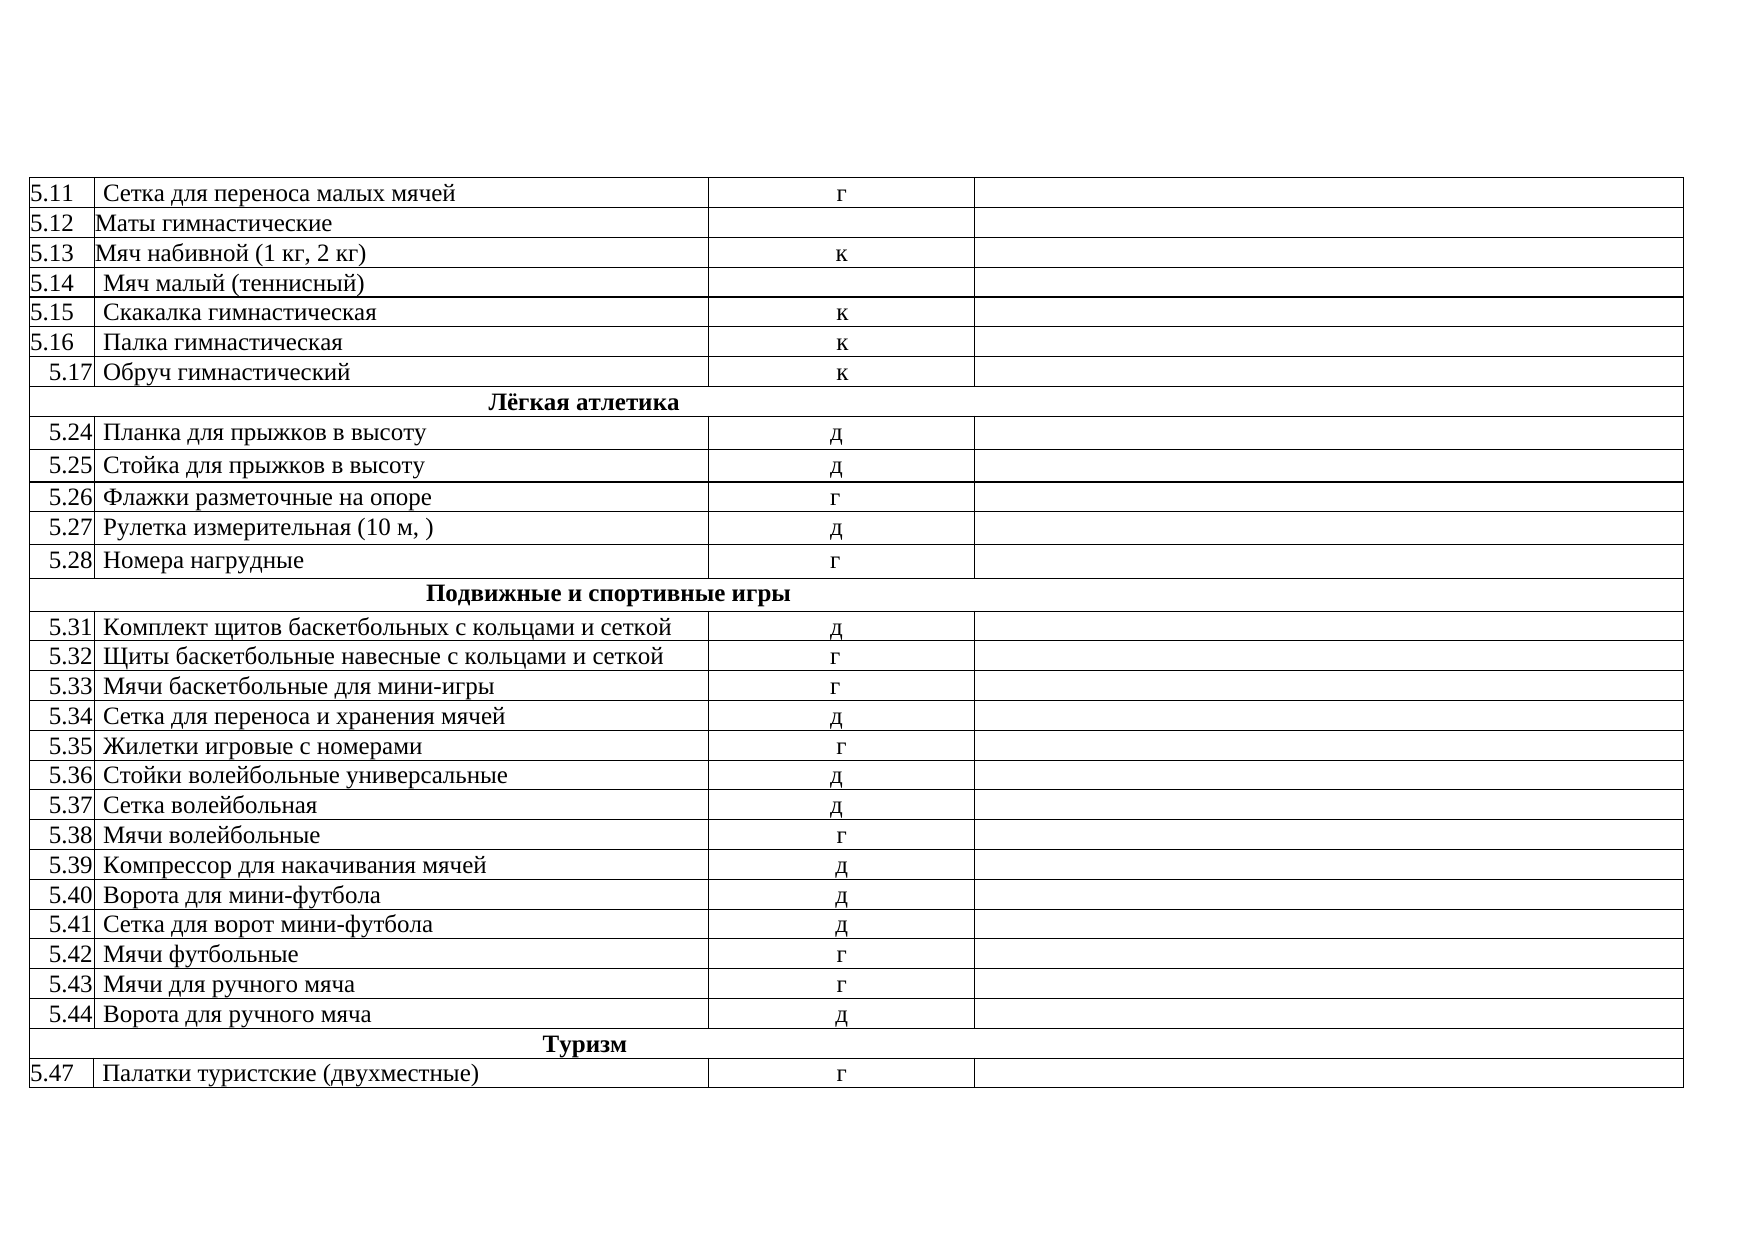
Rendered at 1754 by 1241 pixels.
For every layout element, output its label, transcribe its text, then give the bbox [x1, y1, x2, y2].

table_cell Компрессор для накачивания мячей [95, 850, 708, 879]
table_cell к [709, 238, 974, 267]
table_cell Мячи баскетбольные для мини-игры [95, 671, 708, 700]
table_cell Номера нагрудные [95, 545, 708, 577]
table_cell 5.39 [30, 850, 94, 879]
table_cell [709, 268, 974, 296]
table_cell [975, 671, 1683, 700]
table_cell [975, 880, 1683, 908]
table_cell [975, 450, 1683, 481]
table_cell [975, 208, 1683, 237]
table_cell д [709, 910, 974, 938]
table_cell [975, 850, 1683, 879]
table_cell Жилетки игровые с номерами [95, 731, 708, 759]
table_cell [975, 178, 1683, 207]
table_cell [975, 1059, 1683, 1087]
table_cell д [709, 790, 974, 819]
table_cell к [709, 357, 974, 386]
table_cell Скакалка гимнастическая [95, 298, 708, 326]
table_cell 5.15 [30, 298, 94, 326]
table_cell 5.44 [30, 999, 94, 1028]
table_cell 5.27 [30, 512, 94, 544]
table_cell д [709, 761, 974, 789]
table_cell Подвижные и спортивные игры [94, 579, 1683, 611]
table_cell г [709, 969, 974, 998]
table_cell 5.41 [30, 910, 94, 938]
table_cell г [709, 939, 974, 968]
table_cell [975, 357, 1683, 386]
table_cell Стойки волейбольные универсальные [95, 761, 708, 789]
table_cell [975, 910, 1683, 938]
table_cell 5.28 [30, 545, 94, 577]
table_cell Сетка волейбольная [95, 790, 708, 819]
table_cell 5.43 [30, 969, 94, 998]
table_cell [975, 483, 1683, 511]
table_cell [975, 327, 1683, 356]
table_cell [30, 387, 94, 416]
table_cell г [709, 545, 974, 577]
table_cell Мяч набивной (1 кг, 2 кг) [95, 238, 708, 267]
table_cell 5.12 [30, 208, 94, 237]
table_cell 5.24 [30, 417, 94, 449]
table_cell 5.35 [30, 731, 94, 759]
table_cell Мячи для ручного мяча [95, 969, 708, 998]
table_cell 5.37 [30, 790, 94, 819]
table_cell Щиты баскетбольные навесные с кольцами и сеткой [95, 641, 708, 670]
table_cell Мячи волейбольные [95, 820, 708, 849]
table_cell [975, 790, 1683, 819]
table_cell 5.31 [30, 612, 94, 640]
table_cell Флажки разметочные на опоре [95, 483, 708, 511]
table_cell [975, 417, 1683, 449]
table_cell 5.47 [30, 1059, 93, 1087]
table_cell Лёгкая атлетика [94, 387, 1683, 416]
table_cell г [709, 671, 974, 700]
table_cell [975, 701, 1683, 730]
table_cell д [709, 450, 974, 481]
table_cell д [709, 512, 974, 544]
table_cell д [709, 880, 974, 908]
table_cell Стойка для прыжков в высоту [95, 450, 708, 481]
table_cell [975, 761, 1683, 789]
table_cell г [709, 641, 974, 670]
table_cell [975, 939, 1683, 968]
table_cell [975, 820, 1683, 849]
table_cell 5.32 [30, 641, 94, 670]
table_cell к [709, 327, 974, 356]
table_cell Палка гимнастическая [95, 327, 708, 356]
table_cell Сетка для переноса и хранения мячей [95, 701, 708, 730]
table_cell 5.33 [30, 671, 94, 700]
table_cell [30, 579, 94, 611]
table_cell 5.16 [30, 327, 94, 356]
table_cell 5.11 [30, 178, 94, 207]
table_cell Обруч гимнастический [95, 357, 708, 386]
table_cell д [709, 417, 974, 449]
table_cell Маты гимнастические [95, 208, 708, 237]
table_cell Мячи футбольные [95, 939, 708, 968]
table_cell 5.42 [30, 939, 94, 968]
table_cell [975, 969, 1683, 998]
table_cell [975, 612, 1683, 640]
table_cell [975, 999, 1683, 1028]
table_cell 5.13 [30, 238, 94, 267]
table_cell [975, 641, 1683, 670]
table_cell г [709, 731, 974, 759]
table_cell г [709, 820, 974, 849]
table_cell [709, 208, 974, 237]
table_cell г [709, 178, 974, 207]
table_cell Мяч малый (теннисный) [95, 268, 708, 296]
table_cell 5.17 [30, 357, 94, 386]
table_cell [975, 512, 1683, 544]
table_cell д [709, 701, 974, 730]
table_cell 5.14 [30, 268, 94, 296]
table_cell 5.25 [30, 450, 94, 481]
table_cell [975, 298, 1683, 326]
table_cell д [709, 850, 974, 879]
table_cell Сетка для переноса малых мячей [95, 178, 708, 207]
table_cell г [709, 1059, 974, 1087]
table_cell Планка для прыжков в высоту [95, 417, 708, 449]
table_cell Комплект щитов баскетбольных с кольцами и сеткой [95, 612, 708, 640]
table_cell д [709, 612, 974, 640]
table_cell к [709, 298, 974, 326]
table_cell 5.36 [30, 761, 94, 789]
table_cell Ворота для мини-футбола [95, 880, 708, 908]
table_cell д [709, 999, 974, 1028]
table_cell Ворота для ручного мяча [95, 999, 708, 1028]
table_cell [975, 545, 1683, 577]
table_cell 5.34 [30, 701, 94, 730]
table_cell 5.40 [30, 880, 94, 908]
table_cell г [709, 483, 974, 511]
table_cell [975, 731, 1683, 759]
table_cell Сетка для ворот мини-футбола [95, 910, 708, 938]
table_cell 5.26 [30, 483, 94, 511]
table_cell Рулетка измерительная (10 м, ) [95, 512, 708, 544]
table_cell Туризм [30, 1029, 1683, 1057]
table_cell [975, 238, 1683, 267]
table_cell 5.38 [30, 820, 94, 849]
table_cell Палатки туристские (двухместные) [94, 1059, 708, 1087]
table_cell [975, 268, 1683, 296]
